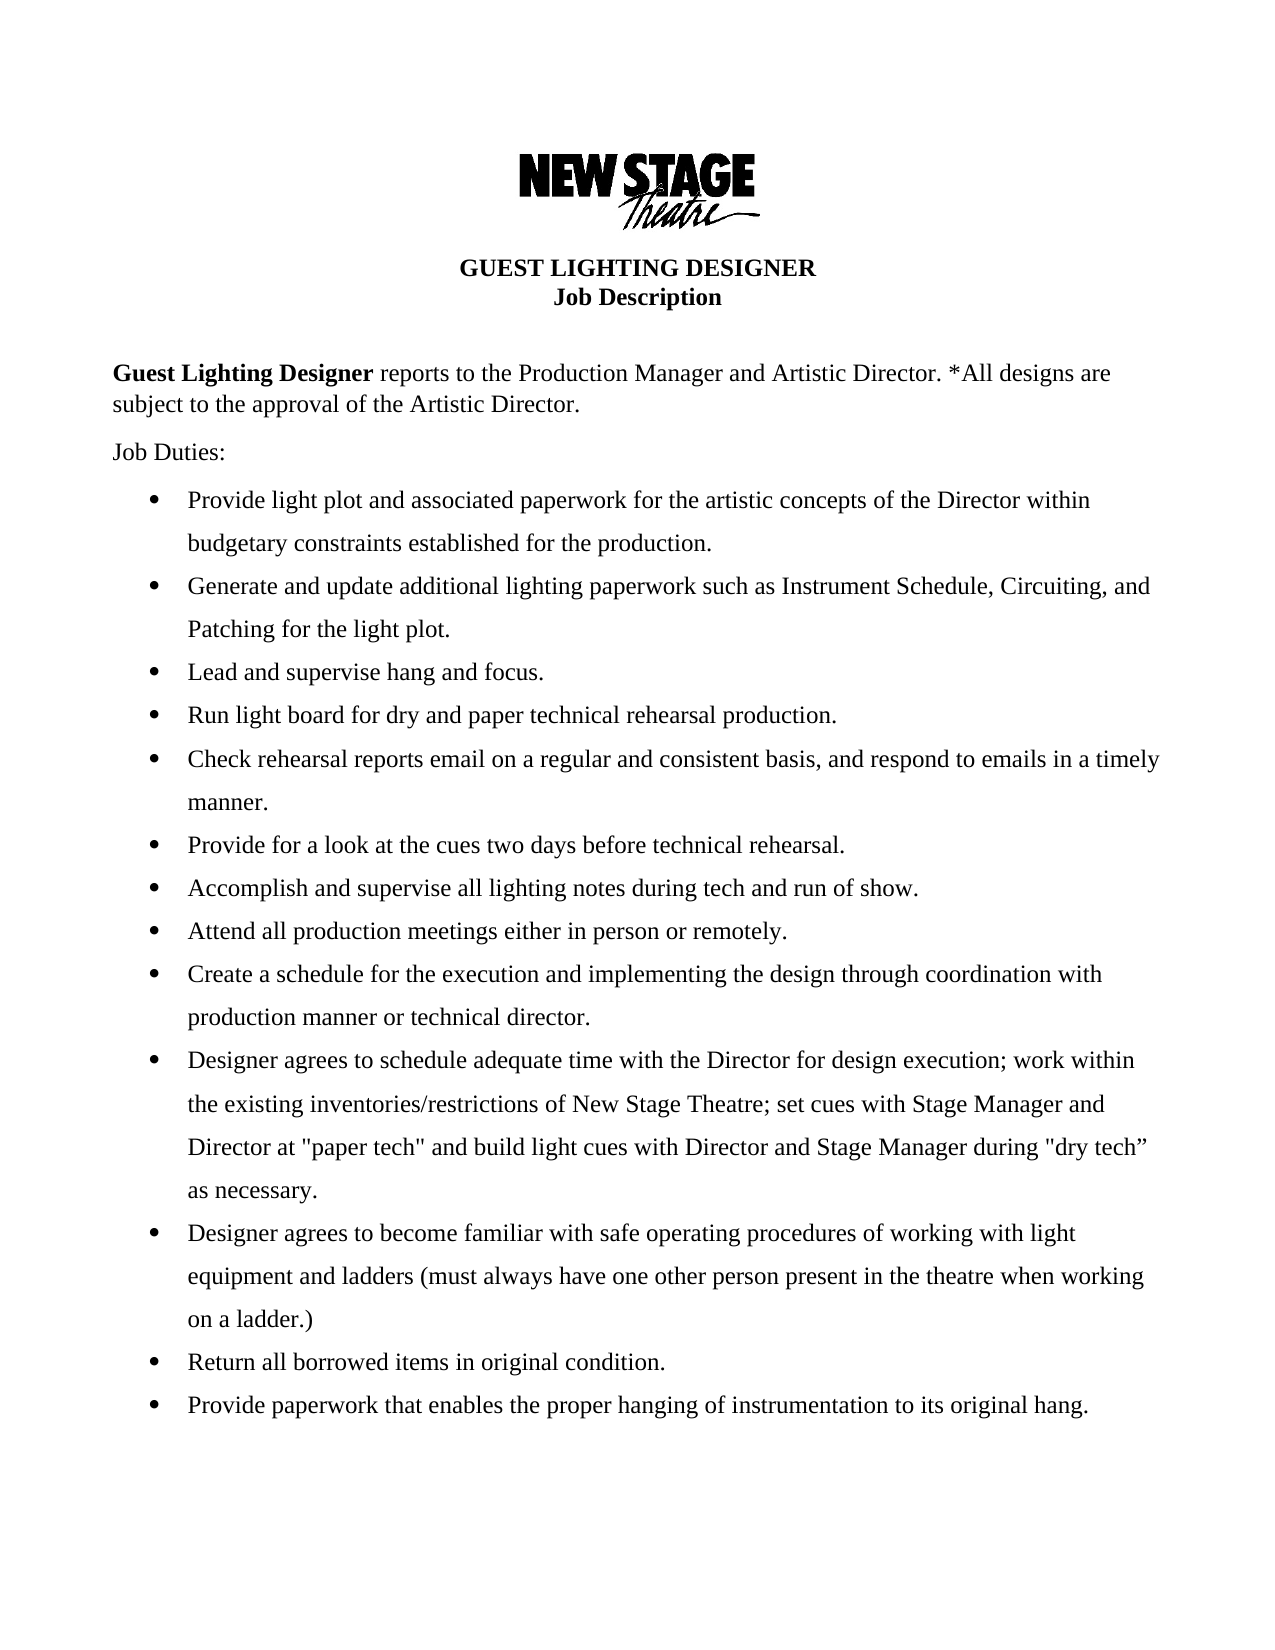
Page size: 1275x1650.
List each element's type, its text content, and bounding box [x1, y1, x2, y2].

list Designer agrees to become familiar with safe operating procedures of working with light equipment and ladders (must always have one other person present in the theatre when working on a ladder.) [150, 1218, 1162, 1333]
list Provide for a look at the cues two days before technical rehearsal. [150, 830, 1162, 859]
picture [514, 150, 761, 235]
list Provide light plot and associated paperwork for the artistic concepts of the Director within budgetary constraints established for the production. [150, 485, 1162, 557]
list Provide paperwork that enables the proper hanging of instrumentation to its original hang. [150, 1391, 1162, 1419]
list Create a schedule for the execution and implementing the design through coordination with production manner or technical director. [150, 959, 1162, 1031]
list Return all borrowed items in original condition. [150, 1347, 1162, 1376]
text GUEST LIGHTING DESIGNER [112, 253, 1162, 282]
list Check rehearsal reports email on a regular and consistent basis, and respond to emails in a timely manner. [150, 744, 1162, 816]
text Guest Lighting Designer reports to the Production Manager and Artistic Director. *All designs are subject to the approval of the Artistic Director. [112, 358, 1162, 418]
text Job Description [112, 282, 1162, 311]
list Run light board for dry and paper technical rehearsal production. [150, 701, 1162, 729]
list Attend all production meetings either in person or remotely. [150, 916, 1162, 945]
list Generate and update additional lighting paperwork such as Instrument Schedule, Circuiting, and Patching for the light plot. [150, 571, 1162, 643]
text Job Duties: [112, 437, 1162, 466]
list Lead and supervise hang and focus. [150, 657, 1162, 686]
list Designer agrees to schedule adequate time with the Director for design execution; work within the existing inventories/restrictions of New Stage Theatre; set cues with Stage Manager and Director at "paper tech" and build light cues with Director and Stage Manager during "dry tech” as necessary. [150, 1046, 1162, 1204]
list Accomplish and supervise all lighting notes during tech and run of show. [150, 873, 1162, 902]
